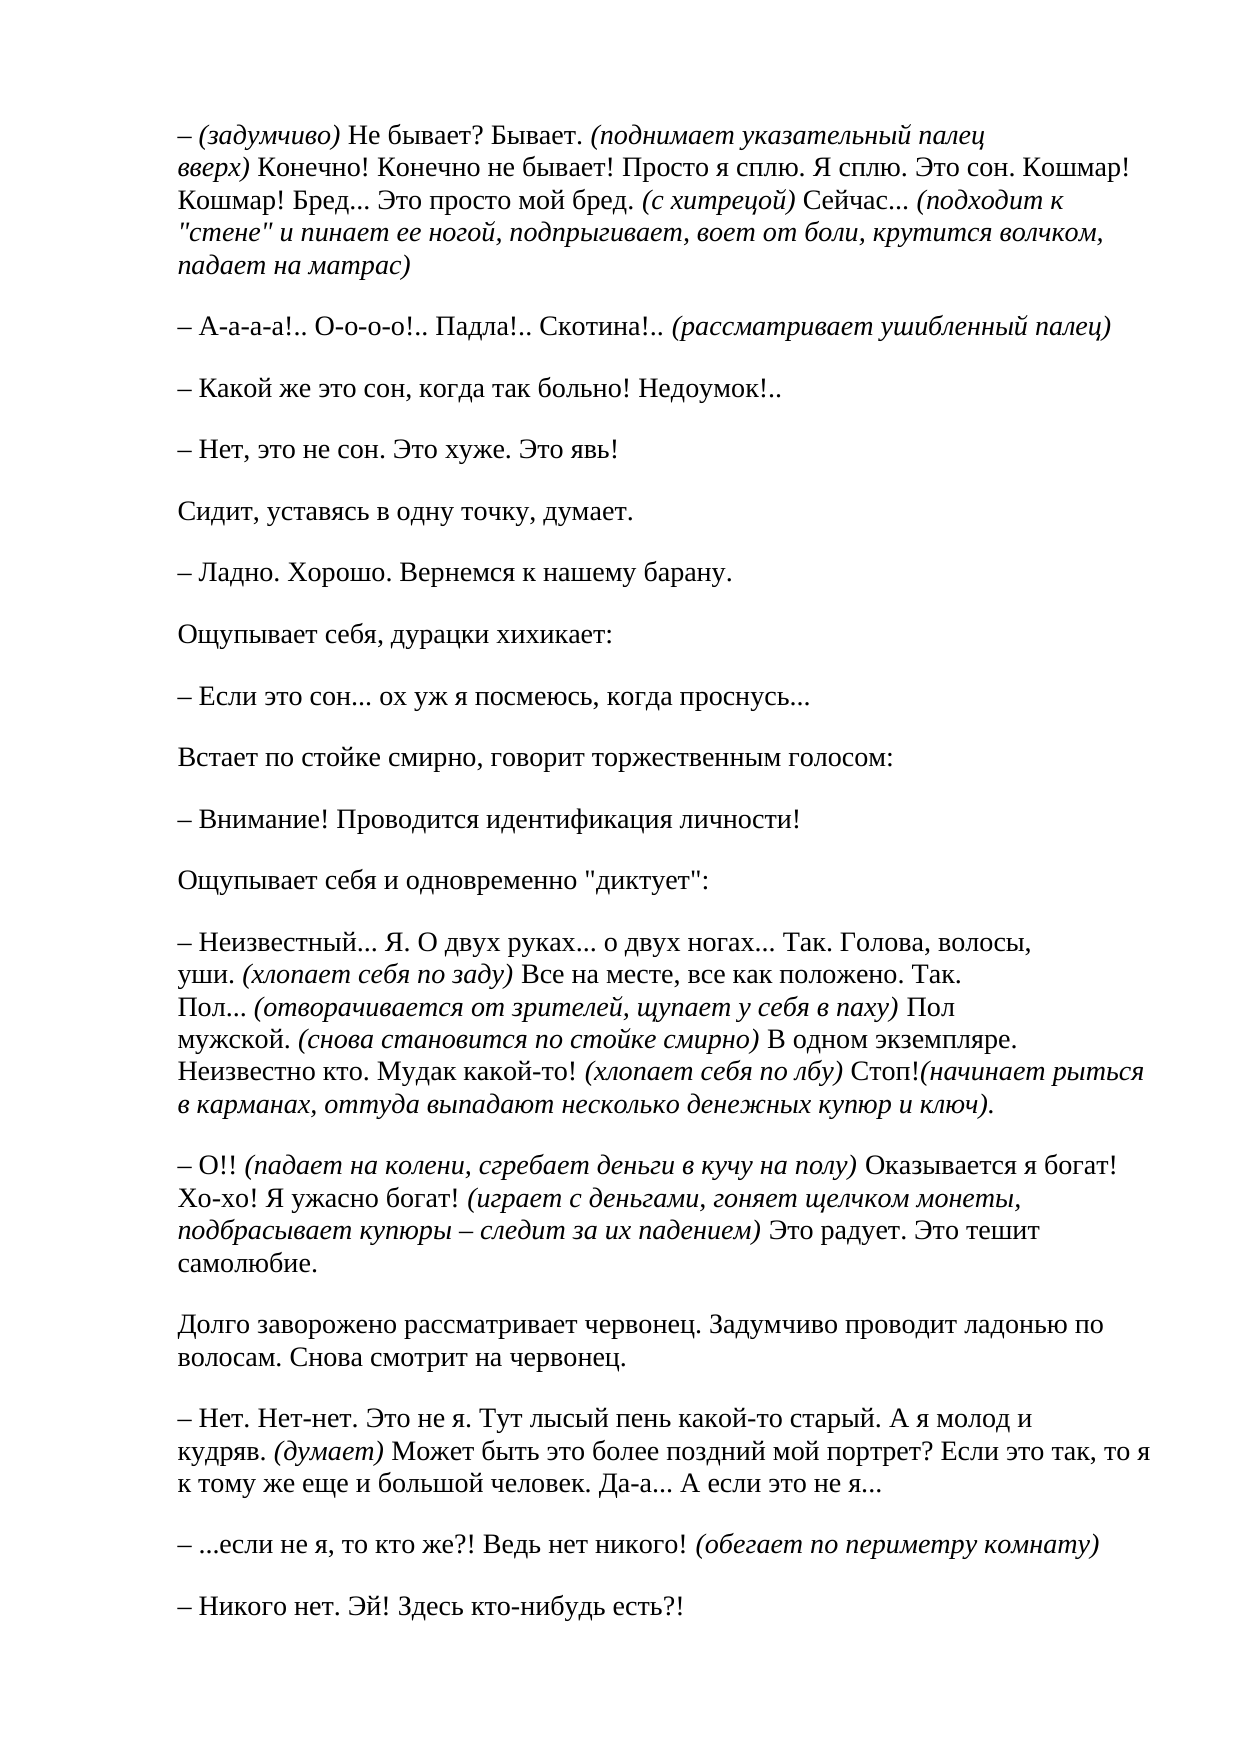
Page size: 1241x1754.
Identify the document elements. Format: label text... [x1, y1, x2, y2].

text – Ладно. Хорошо. Вернемся к нашему барану. [177, 556, 1152, 588]
text – Неизвестный... Я. О двух руках... о двух ногах... Так. Голова, волосы, уши. (хлопает себя по заду) Все на месте, все как положено. Так. Пол... (отворачивается от зрителей, щупает у себя в паху) Пол мужской. (снова становится по стойке смирно) В одном экземпляре. Неизвестно кто. Мудак какой-то! (хлопает себя по лбу) Стоп!(начинает рыться в карманах, оттуда выпадают несколько денежных купюр и ключ). [177, 925, 1152, 1119]
text Встает по стойке смирно, говорит торжественным голосом: [177, 740, 1152, 773]
text – Никого нет. Эй! Здесь кто-нибудь есть?! [177, 1589, 1152, 1621]
text Долго заворожено рассматривает червонец. Задумчиво проводит ладонью по волосам. Снова смотрит на червонец. [177, 1307, 1152, 1372]
text Ощупывает себя, дурацки хихикает: [177, 617, 1152, 649]
text – (задумчиво) Не бывает? Бывает. (поднимает указательный палец вверх) Конечно! Конечно не бывает! Просто я сплю. Я сплю. Это сон. Кошмар! Кошмар! Бред... Это просто мой бред. (с хитрецой) Сейчас... (подходит к "стене" и пинает ее ногой, подпрыгивает, воет от боли, крутится волчком, падает на матрас) [177, 118, 1152, 280]
text – Какой же это сон, когда так больно! Недоумок!.. [177, 371, 1152, 403]
text – Нет. Нет-нет. Это не я. Тут лысый пень какой-то старый. А я молод и кудряв. (думает) Может быть это более поздний мой портрет? Если это так, то я к тому же еще и большой человек. Да-а... А если это не я... [177, 1401, 1152, 1498]
text – О!! (падает на колени, сгребает деньги в кучу на полу) Оказывается я богат! Хо-хо! Я ужасно богат! (играет с деньгами, гоняет щелчком монеты, подбрасывает купюры – следит за их падением) Это радует. Это тешит самолюбие. [177, 1148, 1152, 1278]
text – А-а-а-а!.. О-о-о-о!.. Падла!.. Скотина!.. (рассматривает ушибленный палец) [177, 309, 1152, 342]
text – Внимание! Проводится идентификация личности! [177, 802, 1152, 834]
text Сидит, уставясь в одну точку, думает. [177, 494, 1152, 526]
text – ...если не я, то кто же?! Ведь нет никого! (обегает по периметру комнату) [177, 1527, 1152, 1560]
text – Если это сон... ох уж я посмеюсь, когда проснусь... [177, 679, 1152, 711]
text Ощупывает себя и одновременно "диктует": [177, 863, 1152, 896]
text – Нет, это не сон. Это хуже. Это явь! [177, 432, 1152, 465]
